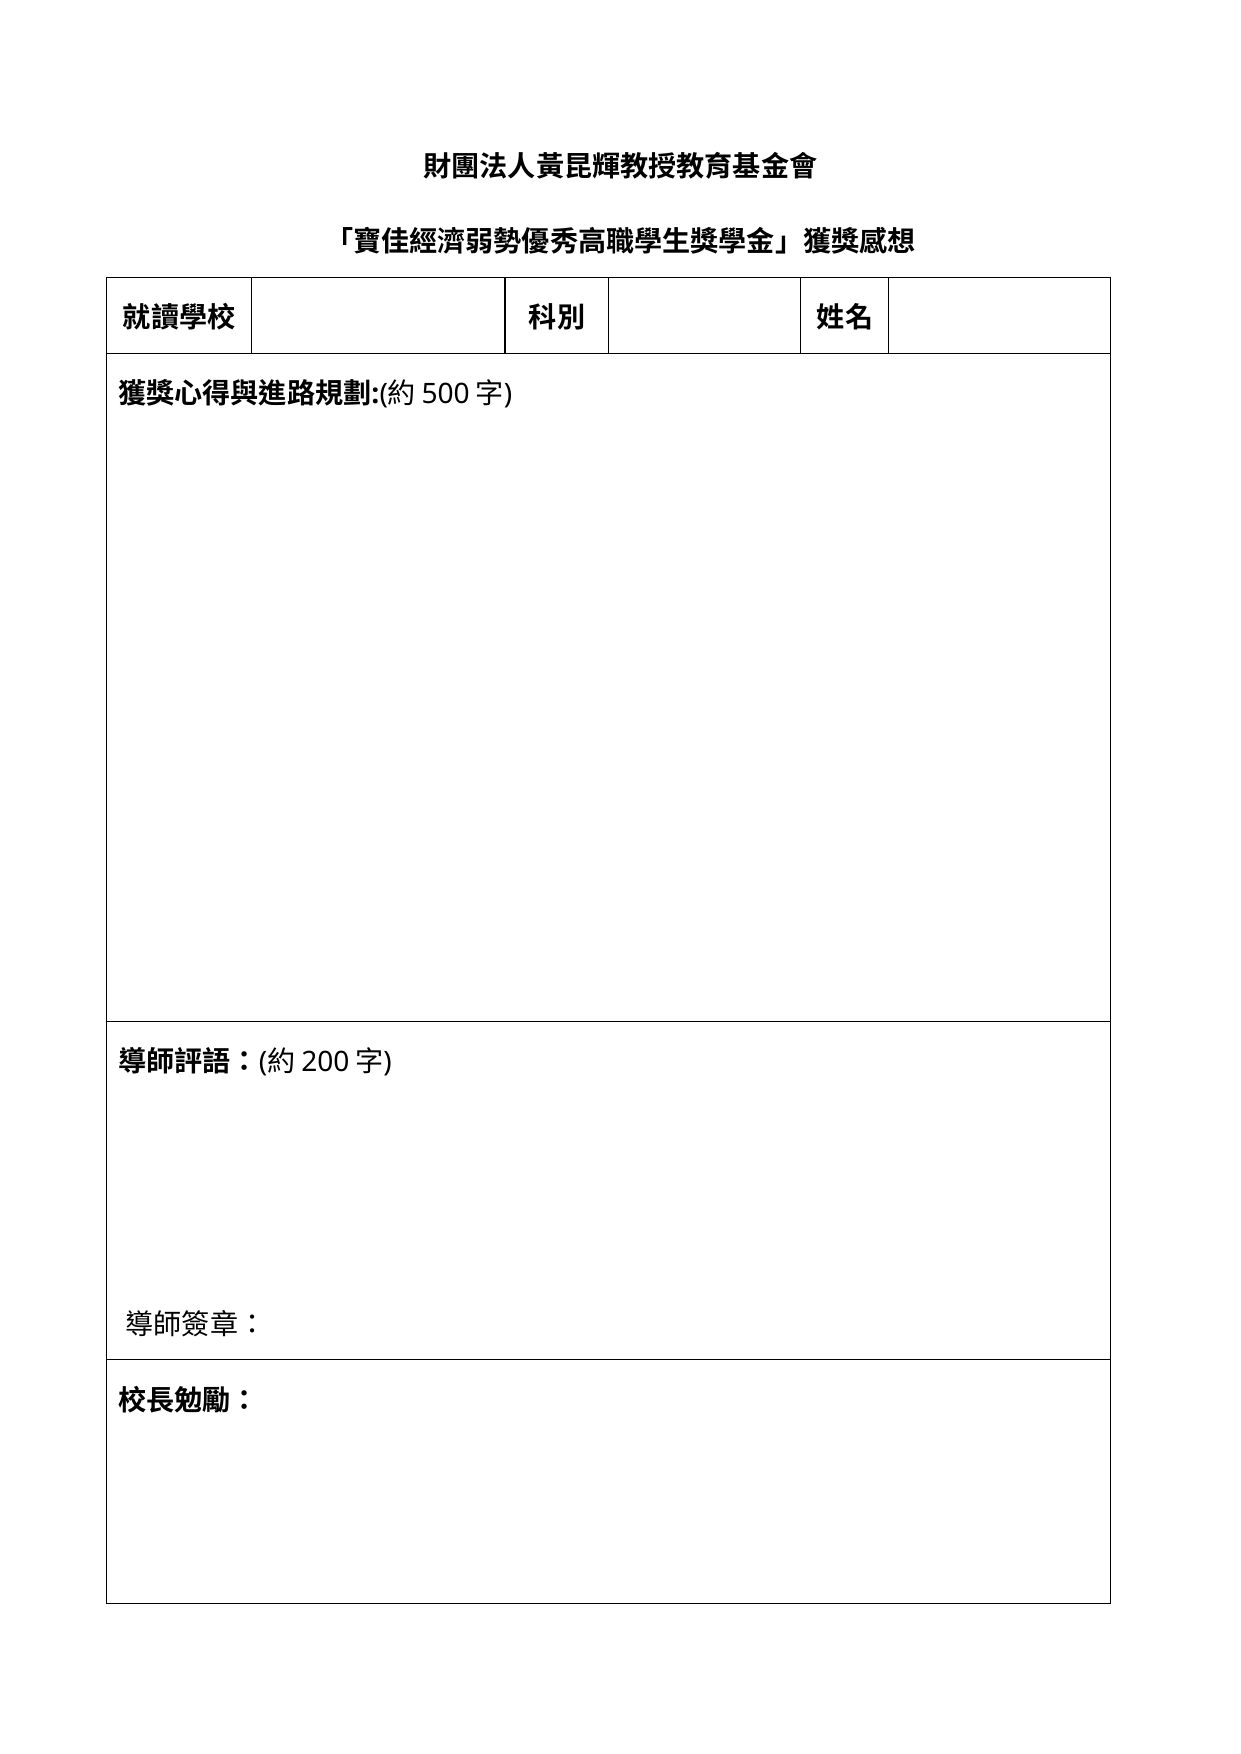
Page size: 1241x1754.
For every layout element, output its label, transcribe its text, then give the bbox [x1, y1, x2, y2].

text 「寶佳經濟弱勢優秀高職學生獎學金」獲獎感想 [118, 202, 1122, 277]
table_header [252, 278, 504, 353]
table_header 姓名 [801, 278, 888, 353]
table_header [889, 278, 1110, 353]
table_header 科別 [506, 278, 608, 353]
table_header 就讀學校 [107, 278, 251, 353]
table_cell 獲獎心得與進路規劃:(約500字) [107, 354, 1110, 1021]
table_cell 校長勉勵： 校長簽章： [107, 1360, 1110, 1603]
text 財團法人黃昆輝教授教育基金會 [118, 127, 1122, 202]
table_cell 導師評語：(約200字) 導師簽章： [107, 1022, 1110, 1359]
table_header [609, 278, 800, 353]
